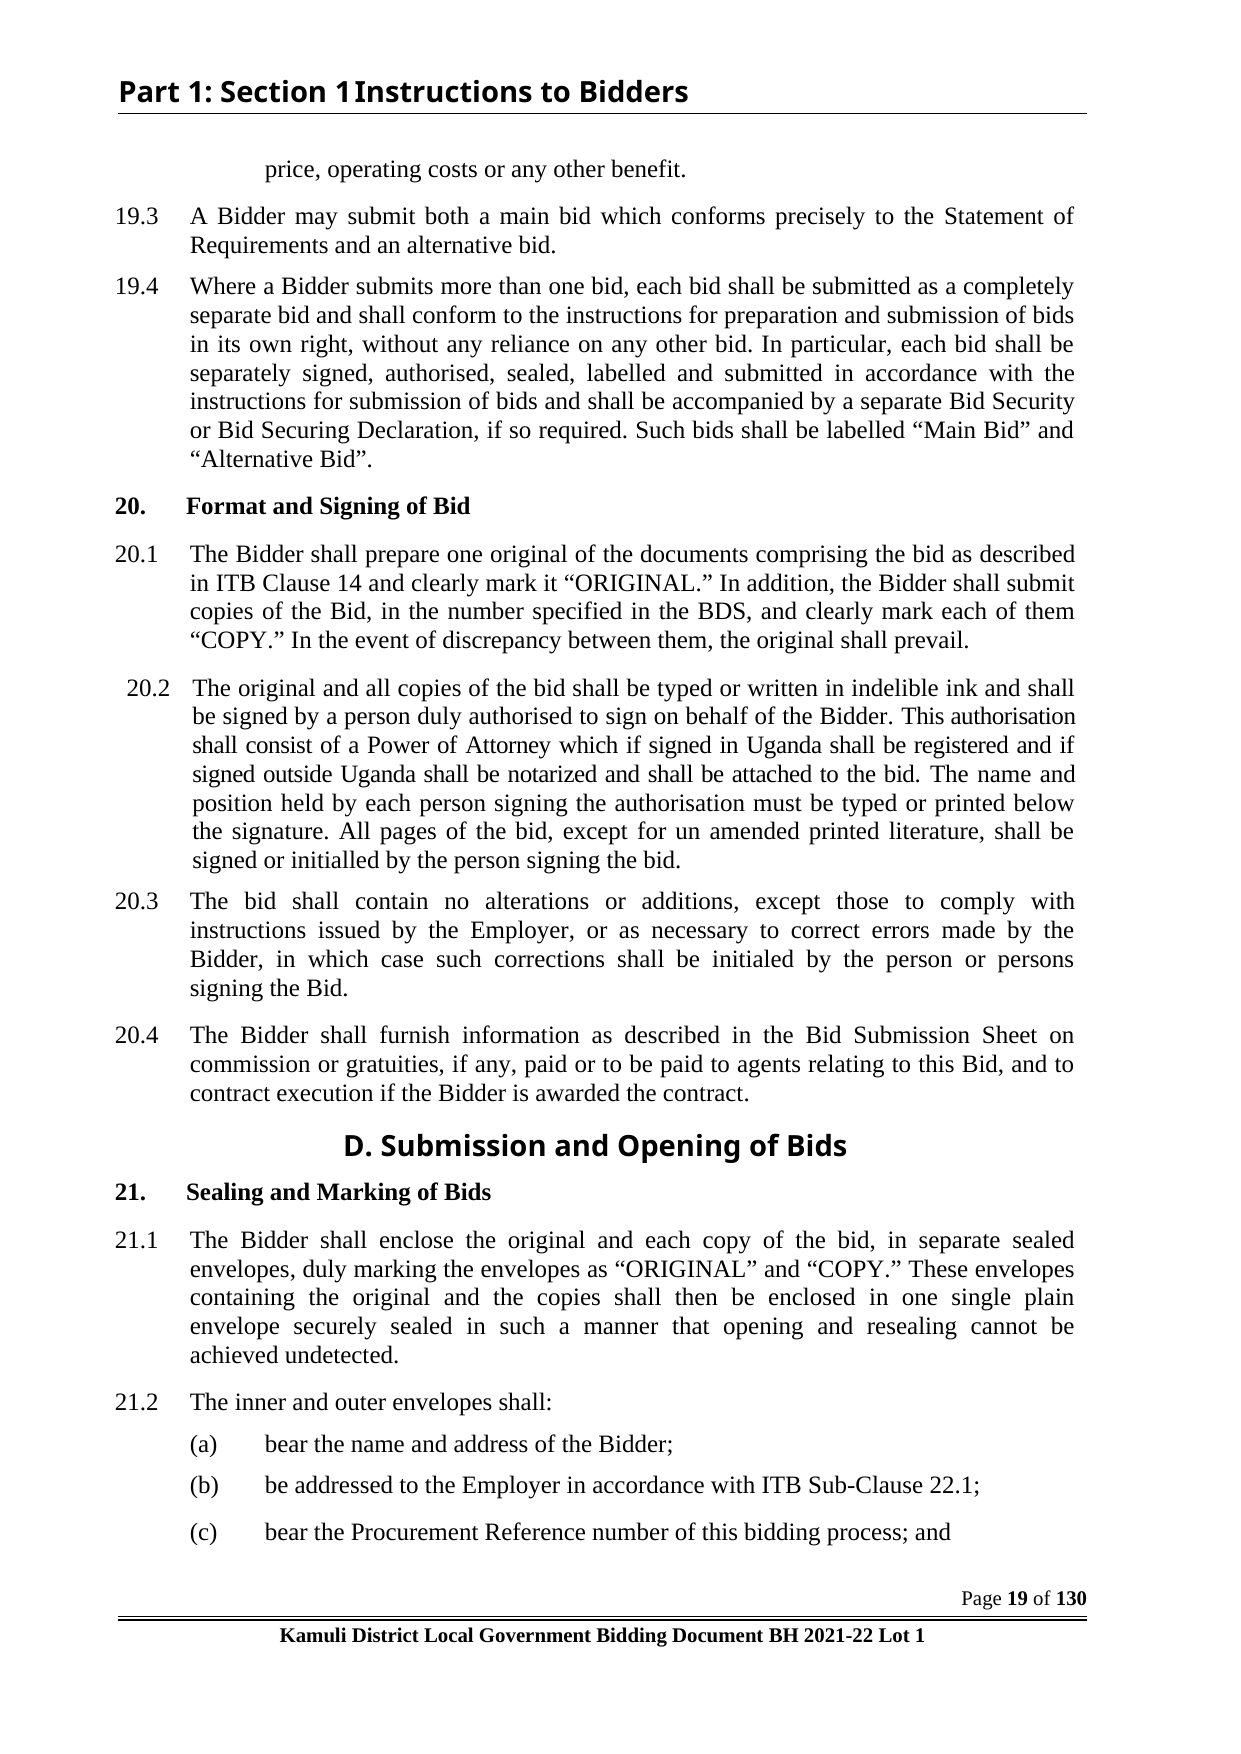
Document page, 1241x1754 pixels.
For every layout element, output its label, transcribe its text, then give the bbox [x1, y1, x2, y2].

table_cell 19.3 A Bidder may submit both a main bid which conforms precisely to the Statement of Requirements and an alternative bid. 19.4 Where a Bidder submits more than one bid, each bid shall be submitted as a completely separate bid and shall conform to the instructions for preparation and submission of bids in its own right, without any reliance on any other bid. In particular, each bid shall be separately signed, authorised, sealed, labelled and submitted in accordance with the instructions for submission of bids and shall be accompanied by a separate Bid Security or Bid Securing Declaration, if so required. Such bids shall be labelled “Main Bid” and “Alternative Bid”. [103, 195, 1087, 485]
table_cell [103, 148, 1087, 195]
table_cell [103, 1511, 1087, 1559]
table_cell 20. Format and Signing of Bid [103, 485, 1087, 533]
table_cell 20.3 The bid shall contain no alterations or additions, except those to comply with instructions issued by the Employer, or as necessary to correct errors made by the Bidder, in which case such corrections shall be initialed by the person or persons signing the Bid. [103, 880, 1087, 1014]
table_cell 21. Sealing and Marking of Bids [103, 1171, 1087, 1219]
table_cell 20.2 The original and all copies of the bid shall be typed or written in indelible ink and shall be signed by a person duly authorised to sign on behalf of the Bidder. This authorisation shall consist of a Power of Attorney which if signed in Uganda shall be registered and if signed outside Uganda shall be notarized and shall be attached to the bid. The name and position held by each person signing the authorisation must be typed or printed below the signature. All pages of the bid, except for un amended printed literature, shall be signed or initialled by the person signing the bid. [103, 666, 1087, 880]
table_cell 20.4 The Bidder shall furnish information as described in the Bid Submission Sheet on commission or gratuities, if any, paid or to be paid to agents relating to this Bid, and to contract execution if the Bidder is awarded the contract. [103, 1014, 1087, 1119]
table_cell 20.1 The Bidder shall prepare one original of the documents comprising the bid as described in ITB Clause 14 and clearly mark it “ORIGINAL.” In addition, the Bidder shall submit copies of the Bid, in the number specified in the BDS, and clearly mark each of them “COPY.” In the event of discrepancy between them, the original shall prevail. [103, 533, 1087, 666]
table_cell D. Submission and Opening of Bids [103, 1119, 1087, 1171]
table_cell 21.1 The Bidder shall enclose the original and each copy of the bid, in separate sealed envelopes, duly marking the envelopes as “ORIGINAL” and “COPY.” These envelopes containing the original and the copies shall then be enclosed in one single plain envelope securely sealed in such a manner that opening and resealing cannot be achieved undetected. [103, 1219, 1087, 1381]
table_cell 21.2 The inner and outer envelopes shall: (a) bear the name and address of the Bidder; (b) be addressed to the Employer in accordance with ITB Sub-Clause 22.1; [103, 1381, 1087, 1511]
